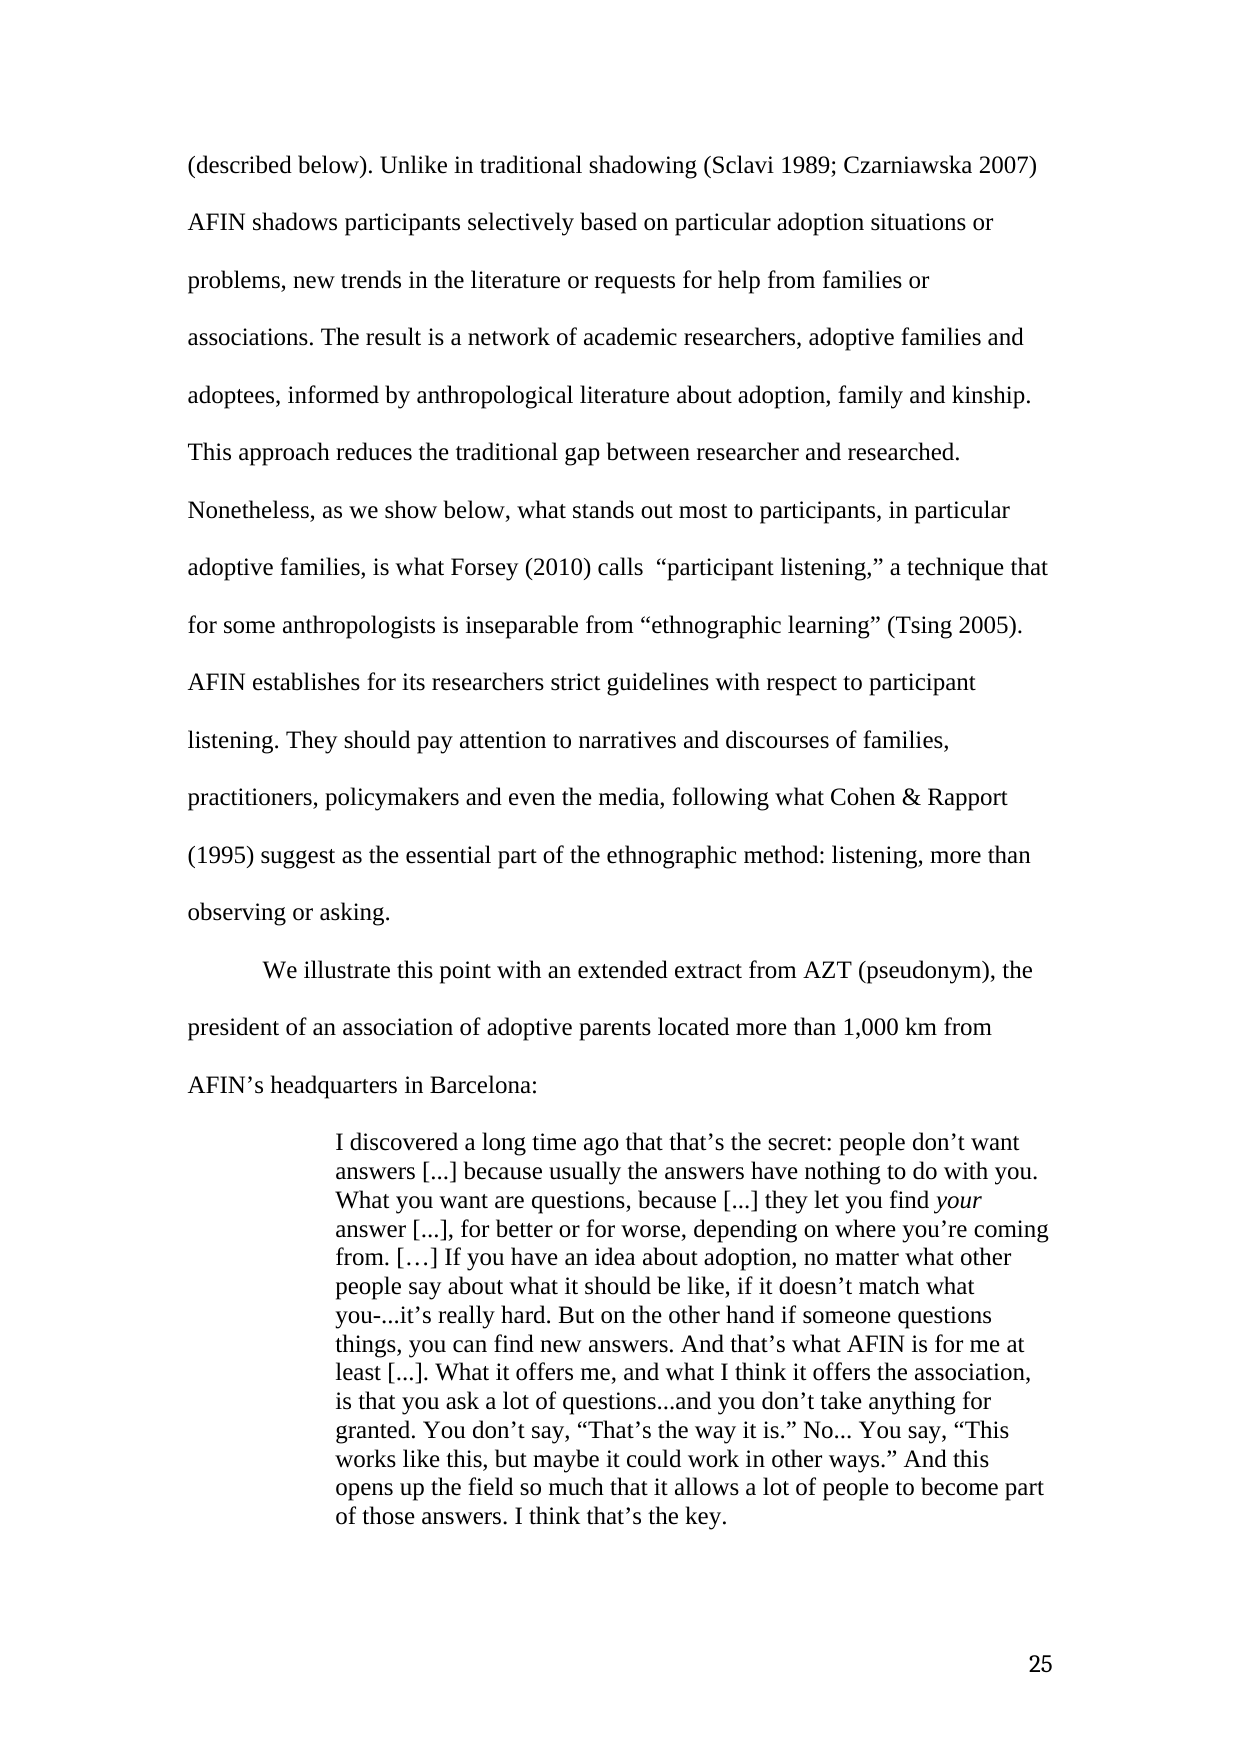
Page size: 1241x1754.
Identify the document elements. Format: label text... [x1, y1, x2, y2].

text We illustrate this point with an extended extract from AZT (pseudonym), the president of an association of adoptive parents located more than 1,000 km from AFIN’s headquarters in Barcelona: [187, 955, 1053, 1099]
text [187, 150, 1053, 926]
text I discovered a long time ago that that’s the secret: people don’t want answers [...] because usually the answers have nothing to do with you. What you want are questions, because [...] they let you find your answer [...], for better or for worse, depending on where you’re coming from. […] If you have an idea about adoption, no matter what other people say about what it should be like, if it doesn’t match what you-...it’s really hard. But on the other hand if someone questions things, you can find new answers. And that’s what AFIN is for me at least [...]. What it offers me, and what I think it offers the association, is that you ask a lot of questions...and you don’t take anything for granted. You don’t say, “That’s the way it is.” No... You say, “This works like this, but maybe it could work in other ways.” And this opens up the field so much that it allows a lot of people to become part of those answers. I think that’s the key. [335, 1127, 1053, 1530]
